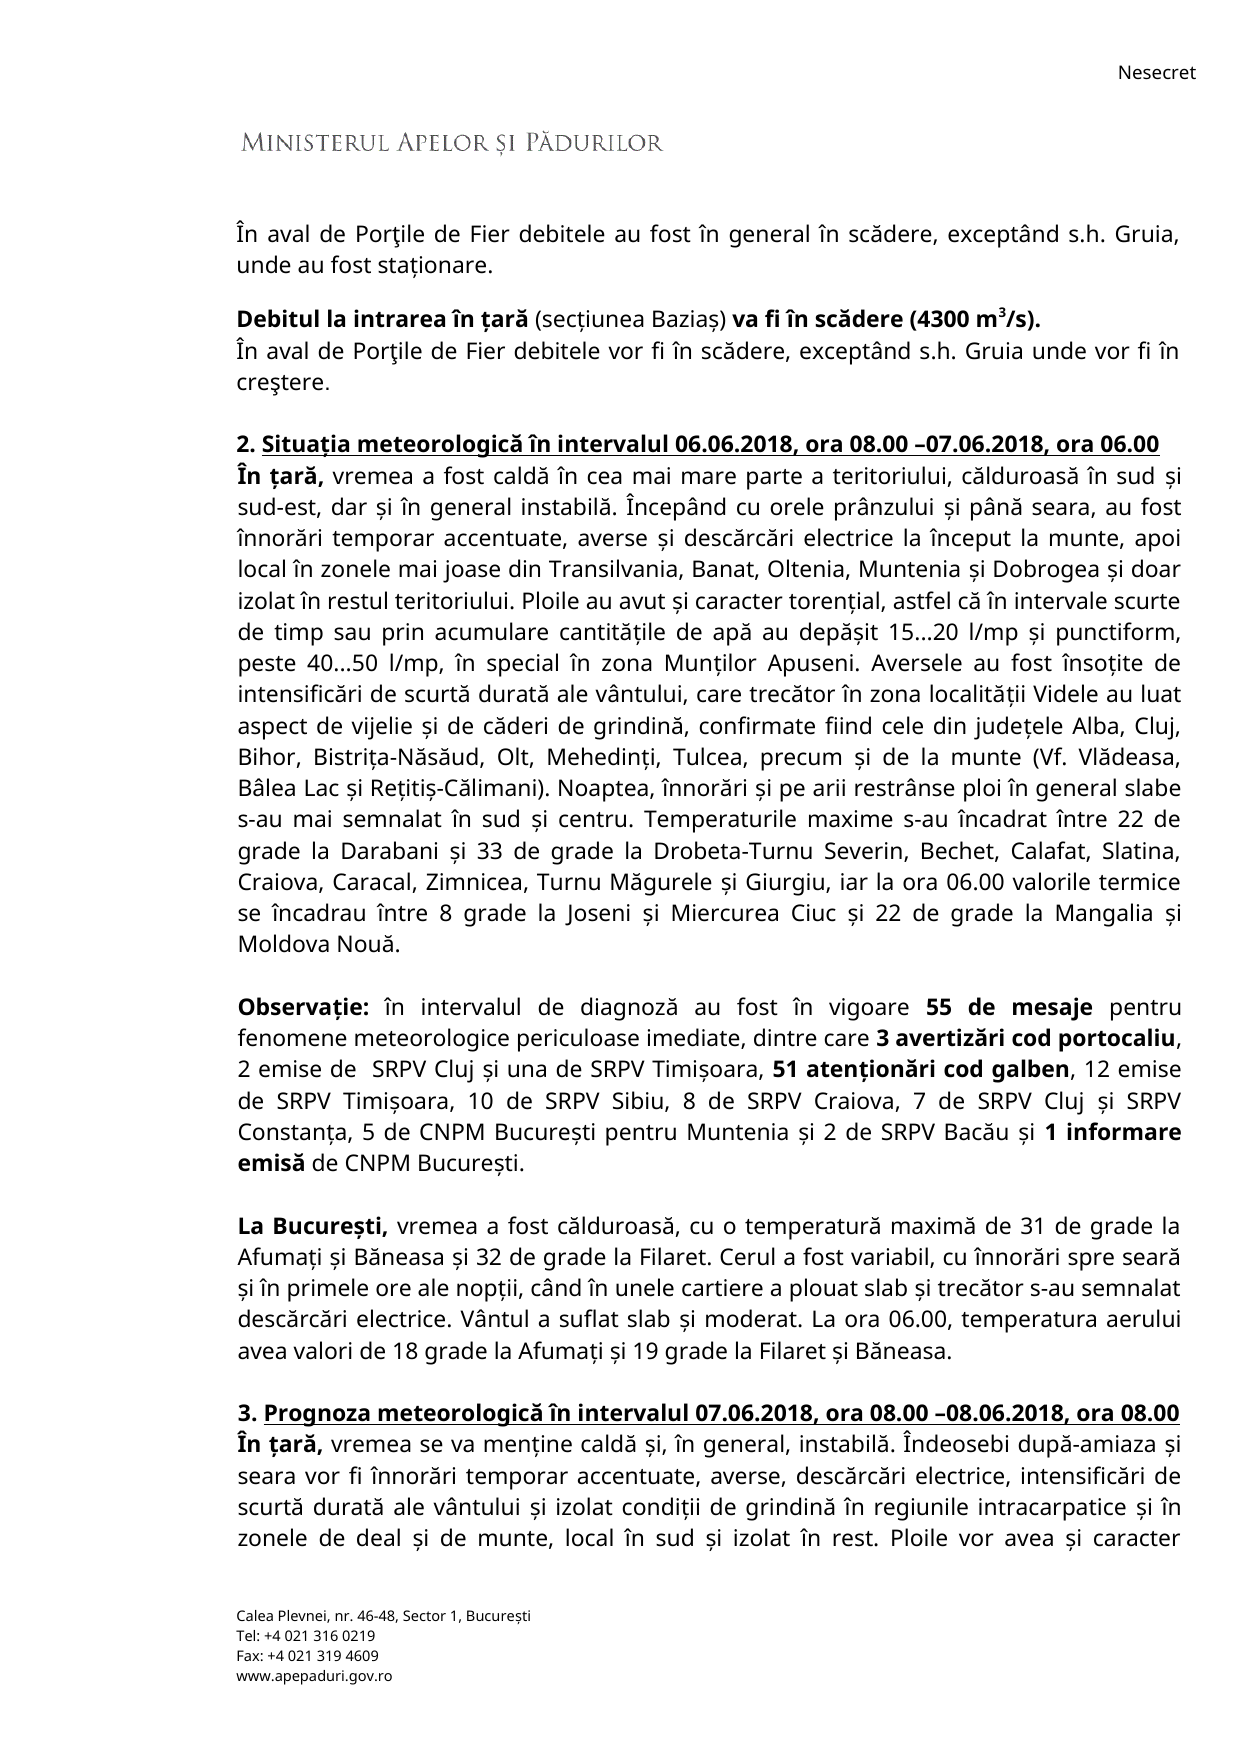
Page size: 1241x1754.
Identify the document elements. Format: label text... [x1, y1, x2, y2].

text În aval de Porţile de Fier debitele au fost în general în scădere, exceptând s.h. Gruia, unde au fost staționare. [235, 218, 1182, 281]
text Observație: în intervalul de diagnoză au fost în vigoare 55 de mesaje pentru fenomene meteorologice periculoase imediate, dintre care 3 avertizări cod portocaliu, 2 emise de SRPV Cluj și una de SRPV Timișoara, 51 atenționări cod galben, 12 emise de SRPV Timișoara, 10 de SRPV Sibiu, 8 de SRPV Craiova, 7 de SRPV Cluj și SRPV Constanța, 5 de CNPM București pentru Muntenia și 2 de SRPV Bacău și 1 informare emisă de CNPM București. [237, 991, 1182, 1178]
picture [236, 84, 668, 202]
text În aval de Porţile de Fier debitele vor fi în scădere, exceptând s.h. Gruia unde vor fi în creştere. [235, 334, 1182, 397]
text 2. Situaţia meteorologică în intervalul 06.06.2018, ora 08.00 –07.06.2018, ora 06.00 [236, 428, 1182, 459]
text Debitul la intrarea în ţară (secţiunea Baziaş) va fi în scădere (4300 m3/s). [236, 303, 1182, 334]
text La Bucureşti, vremea a fost călduroasă, cu o temperatură maximă de 31 de grade la Afumați și Băneasa și 32 de grade la Filaret. Cerul a fost variabil, cu înnorări spre seară și în primele ore ale nopții, când în unele cartiere a plouat slab și trecător s-au semnalat descărcări electrice. Vântul a suflat slab și moderat. La ora 06.00, temperatura aerului avea valori de 18 grade la Afumați și 19 grade la Filaret și Băneasa. [237, 1209, 1182, 1366]
text 3. Prognoza meteorologică în intervalul 07.06.2018, ora 08.00 –08.06.2018, ora 08.00 [238, 1397, 1182, 1428]
text În ţară, vremea a fost caldă în cea mai mare parte a teritoriului, călduroasă în sud și sud-est, dar și în general instabilă. Începând cu orele prânzului și până seara, au fost înnorări temporar accentuate, averse și descărcări electrice la început la munte, apoi local în zonele mai joase din Transilvania, Banat, Oltenia, Muntenia și Dobrogea și doar izolat în restul teritoriului. Ploile au avut și caracter torențial, astfel că în intervale scurte de timp sau prin acumulare cantitățile de apă au depășit 15...20 l/mp și punctiform, peste 40...50 l/mp, în special în zona Munților Apuseni. Aversele au fost însoțite de intensificări de scurtă durată ale vântului, care trecător în zona localității Videle au luat aspect de vijelie și de căderi de grindină, confirmate fiind cele din județele Alba, Cluj, Bihor, Bistrița-Năsăud, Olt, Mehedinți, Tulcea, precum și de la munte (Vf. Vlădeasa, Bâlea Lac și Rețitiș-Călimani). Noaptea, înnorări și pe arii restrânse ploi în general slabe s-au mai semnalat în sud și centru. Temperaturile maxime s-au încadrat între 22 de grade la Darabani și 33 de grade la Drobeta-Turnu Severin, Bechet, Calafat, Slatina, Craiova, Caracal, Zimnicea, Turnu Măgurele și Giurgiu, iar la ora 06.00 valorile termice se încadrau între 8 grade la Joseni și Miercurea Ciuc și 22 de grade la Mangalia și Moldova Nouă. [237, 459, 1182, 959]
